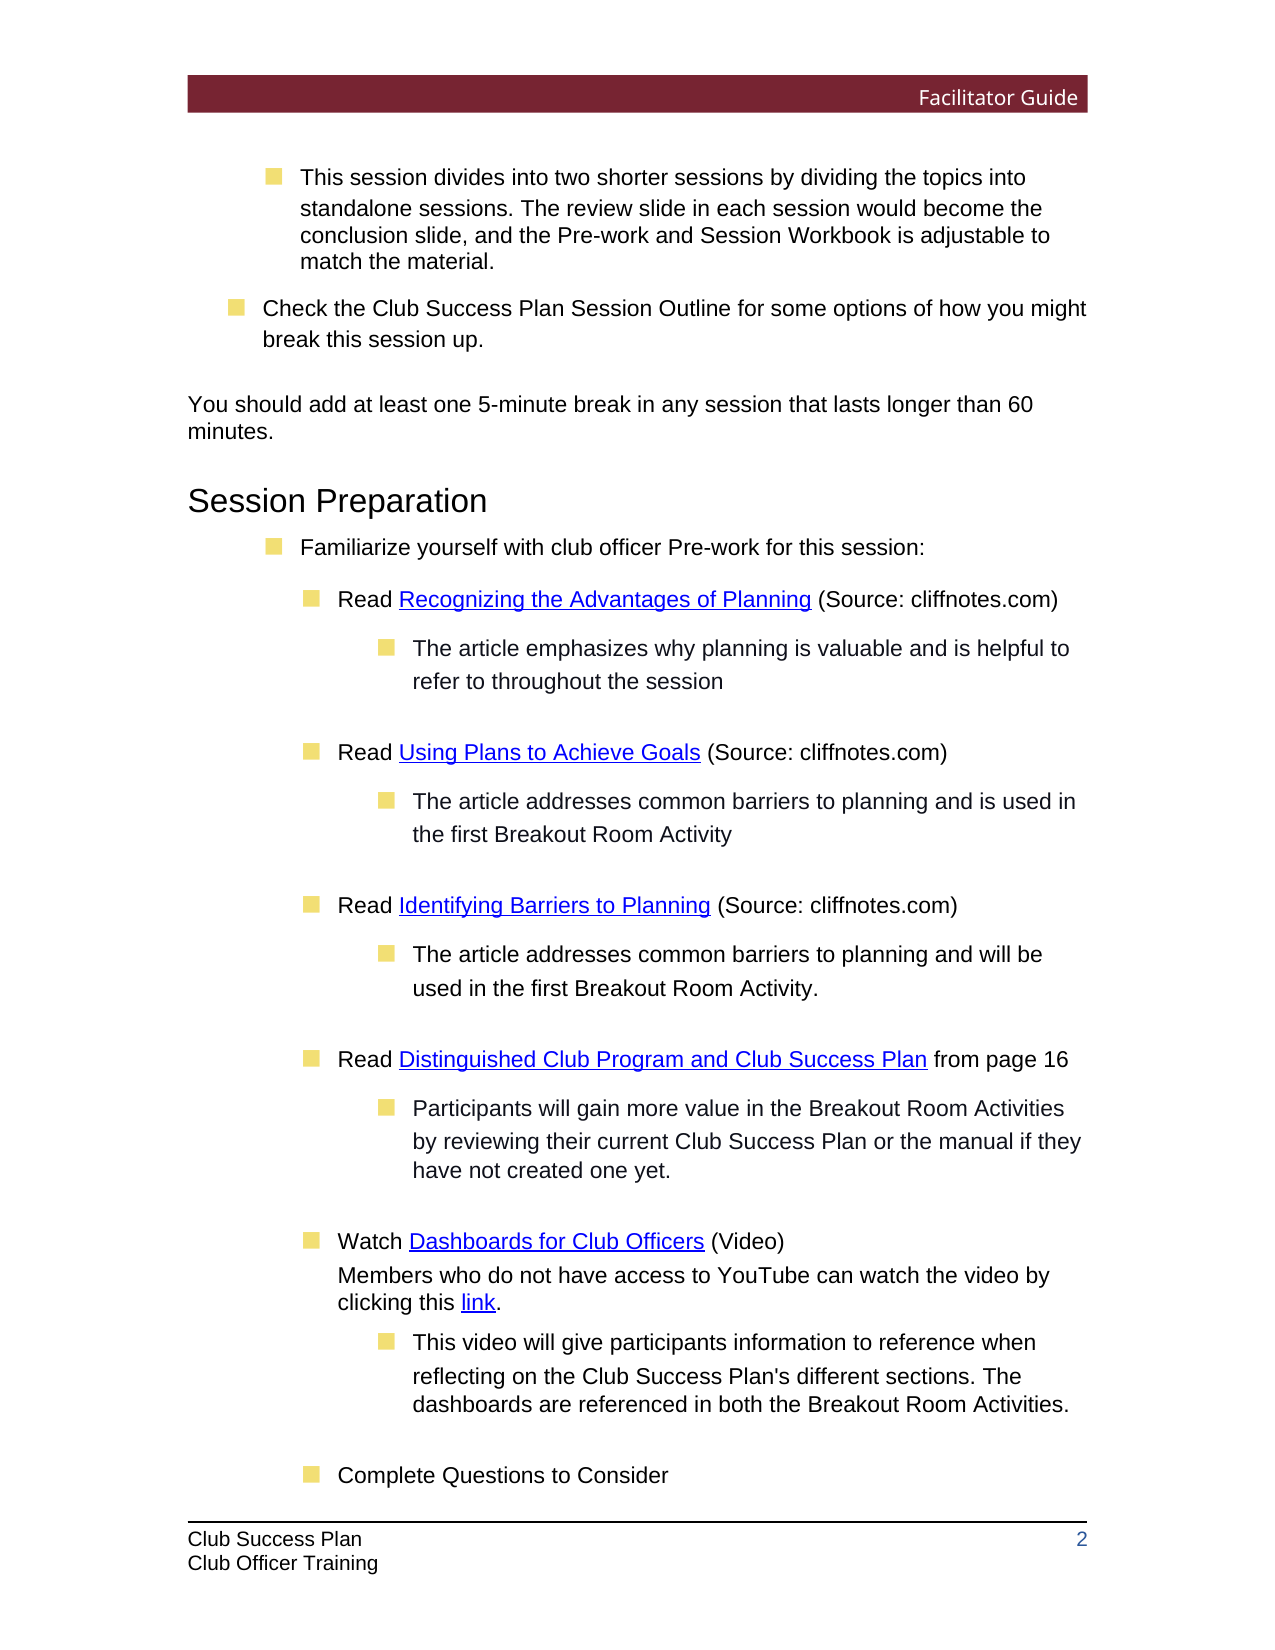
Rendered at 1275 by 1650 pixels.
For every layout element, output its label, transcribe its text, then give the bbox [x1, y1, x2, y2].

list Participants will gain more value in the Breakout Room Activities by reviewing their current Club Success Plan or the manual if they have not created one yet. [375, 1081, 1087, 1183]
list The article addresses common barriers to planning and is used in the first Breakout Room Activity [375, 774, 1087, 848]
list Members who do not have access to YouTube can watch the video by clicking this link. [337, 1262, 1087, 1315]
list You should add at least one 5-minute break in any session that lasts longer than 60 minutes. [187, 391, 1087, 444]
list The article addresses common barriers to planning and will be used in the first Breakout Room Activity. [375, 927, 1087, 1001]
list Read Recognizing the Advantages of Planning (Source: cliffnotes.com) [300, 572, 1087, 617]
list Complete Questions to Consider [300, 1448, 1087, 1493]
list This session divides into two shorter sessions by dividing the topics into standalone sessions. The review slide in each session would become the conclusion slide, and the Pre-work and Session Workbook is adjustable to match the material. [262, 150, 1087, 274]
list Read Identifying Barriers to Planning (Source: cliffnotes.com) [300, 878, 1087, 924]
list Read Using Plans to Achieve Goals (Source: cliffnotes.com) [300, 725, 1087, 770]
text Session Preparation [187, 482, 1087, 520]
list Read Distinguished Club Program and Club Success Plan from page 16 [300, 1032, 1087, 1077]
list Watch Dashboards for Club Officers (Video) [300, 1213, 1087, 1259]
list This video will give participants information to reference when reflecting on the Club Success Plan's different sections. The dashboards are referenced in both the Breakout Room Activities. [375, 1315, 1087, 1417]
list Check the Club Success Plan Session Outline for some options of how you might break this session up. [225, 281, 1087, 352]
list Familiarize yourself with club officer Pre-work for this session: [262, 520, 1087, 565]
list The article emphasizes why planning is valuable and is helpful to refer to throughout the session [375, 621, 1087, 694]
